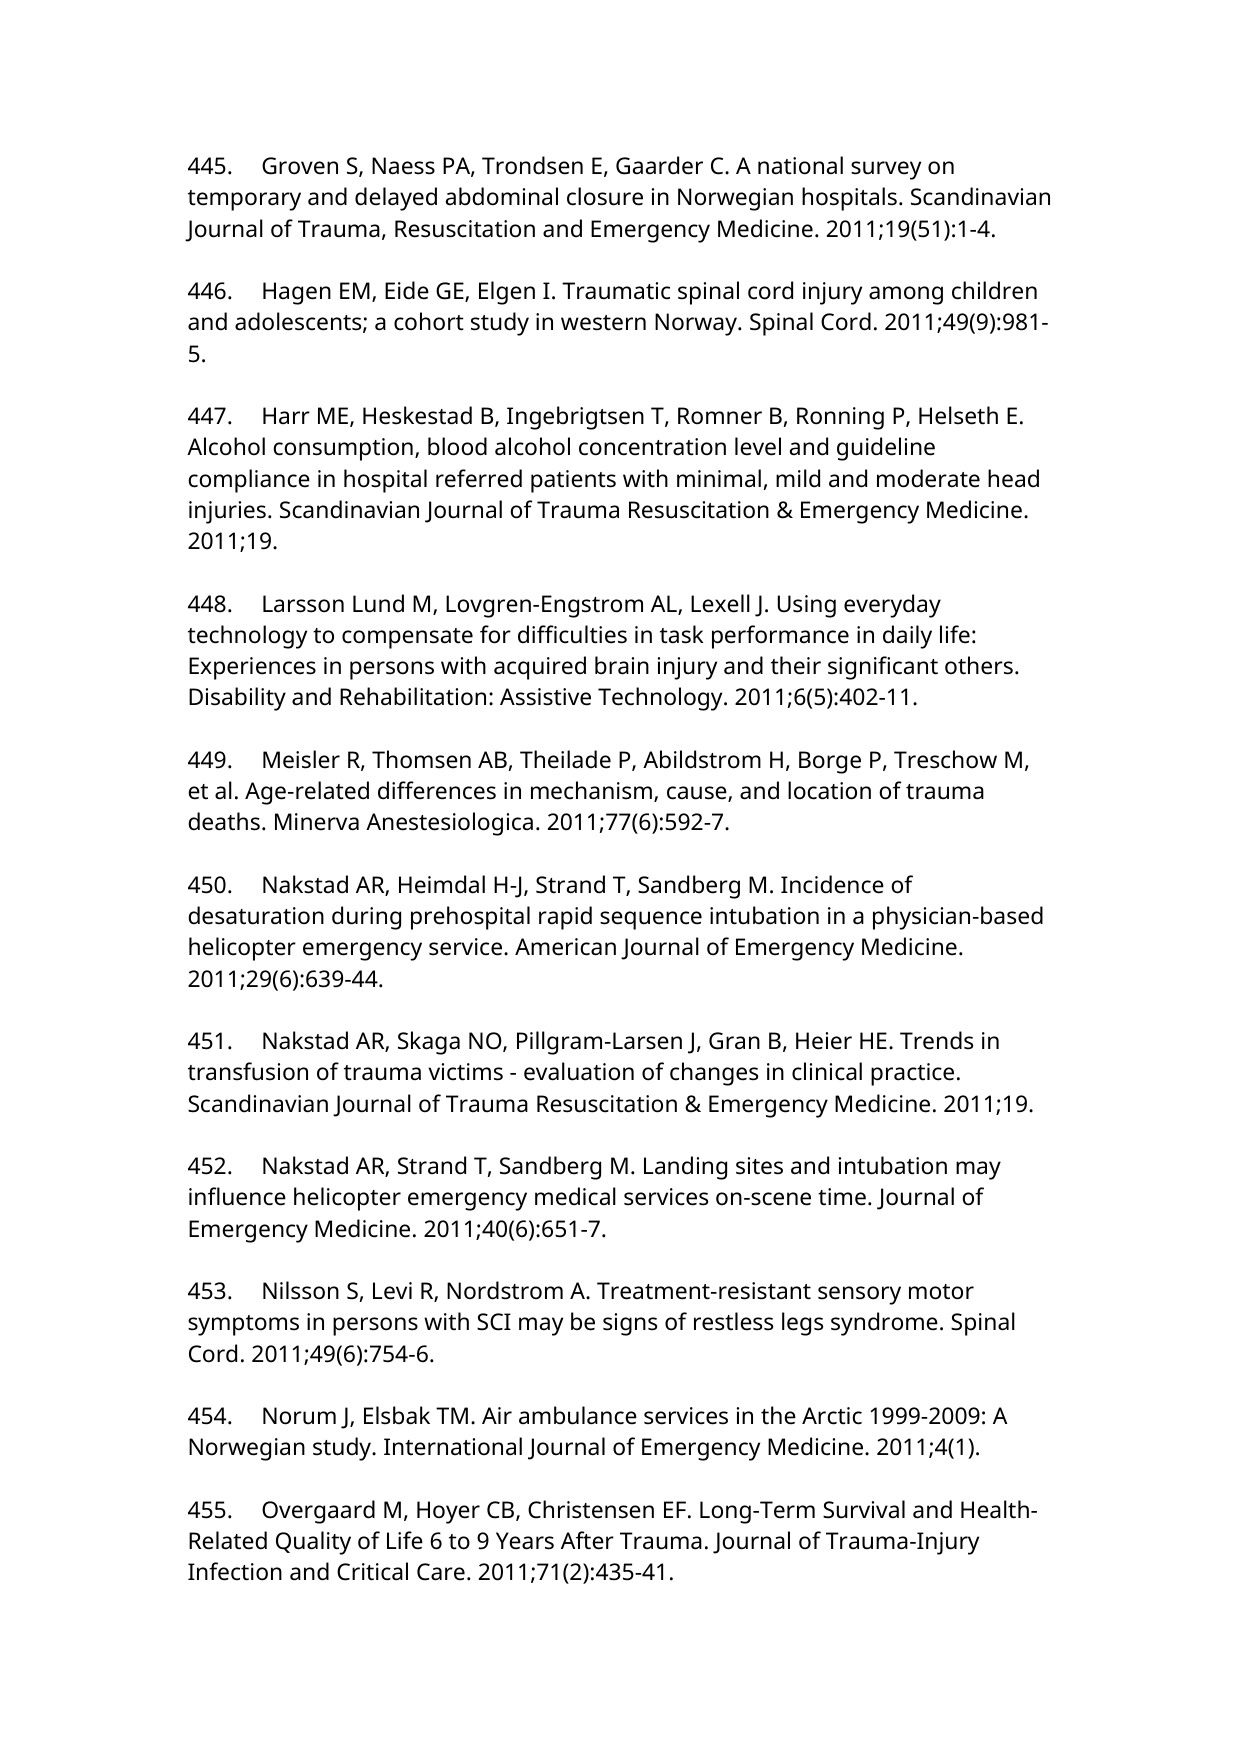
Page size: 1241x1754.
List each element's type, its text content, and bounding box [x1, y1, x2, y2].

text 455. Overgaard M, Hoyer CB, Christensen EF. Long-Term Survival and Health-Related Quality of Life 6 to 9 Years After Trauma. Journal of Trauma-Injury Infection and Critical Care. 2011;71(2):435-41. [187, 1494, 1053, 1587]
text 445. Groven S, Naess PA, Trondsen E, Gaarder C. A national survey on temporary and delayed abdominal closure in Norwegian hospitals. Scandinavian Journal of Trauma, Resuscitation and Emergency Medicine. 2011;19(51):1-4. [187, 150, 1053, 244]
text 449. Meisler R, Thomsen AB, Theilade P, Abildstrom H, Borge P, Treschow M, et al. Age-related differences in mechanism, cause, and location of trauma deaths. Minerva Anestesiologica. 2011;77(6):592-7. [187, 744, 1053, 837]
text 454. Norum J, Elsbak TM. Air ambulance services in the Arctic 1999-2009: A Norwegian study. International Journal of Emergency Medicine. 2011;4(1). [187, 1400, 1053, 1462]
text 451. Nakstad AR, Skaga NO, Pillgram-Larsen J, Gran B, Heier HE. Trends in transfusion of trauma victims - evaluation of changes in clinical practice. Scandinavian Journal of Trauma Resuscitation & Emergency Medicine. 2011;19. [187, 1025, 1053, 1119]
text 452. Nakstad AR, Strand T, Sandberg M. Landing sites and intubation may influence helicopter emergency medical services on-scene time. Journal of Emergency Medicine. 2011;40(6):651-7. [187, 1150, 1053, 1244]
text 446. Hagen EM, Eide GE, Elgen I. Traumatic spinal cord injury among children and adolescents; a cohort study in western Norway. Spinal Cord. 2011;49(9):981-5. [187, 275, 1053, 369]
text 448. Larsson Lund M, Lovgren-Engstrom AL, Lexell J. Using everyday technology to compensate for difficulties in task performance in daily life: Experiences in persons with acquired brain injury and their significant others. Disability and Rehabilitation: Assistive Technology. 2011;6(5):402-11. [187, 587, 1053, 712]
text 450. Nakstad AR, Heimdal H-J, Strand T, Sandberg M. Incidence of desaturation during prehospital rapid sequence intubation in a physician-based helicopter emergency service. American Journal of Emergency Medicine. 2011;29(6):639-44. [187, 869, 1053, 994]
text 453. Nilsson S, Levi R, Nordstrom A. Treatment-resistant sensory motor symptoms in persons with SCI may be signs of restless legs syndrome. Spinal Cord. 2011;49(6):754-6. [187, 1275, 1053, 1369]
text 447. Harr ME, Heskestad B, Ingebrigtsen T, Romner B, Ronning P, Helseth E. Alcohol consumption, blood alcohol concentration level and guideline compliance in hospital referred patients with minimal, mild and moderate head injuries. Scandinavian Journal of Trauma Resuscitation & Emergency Medicine. 2011;19. [187, 400, 1053, 556]
